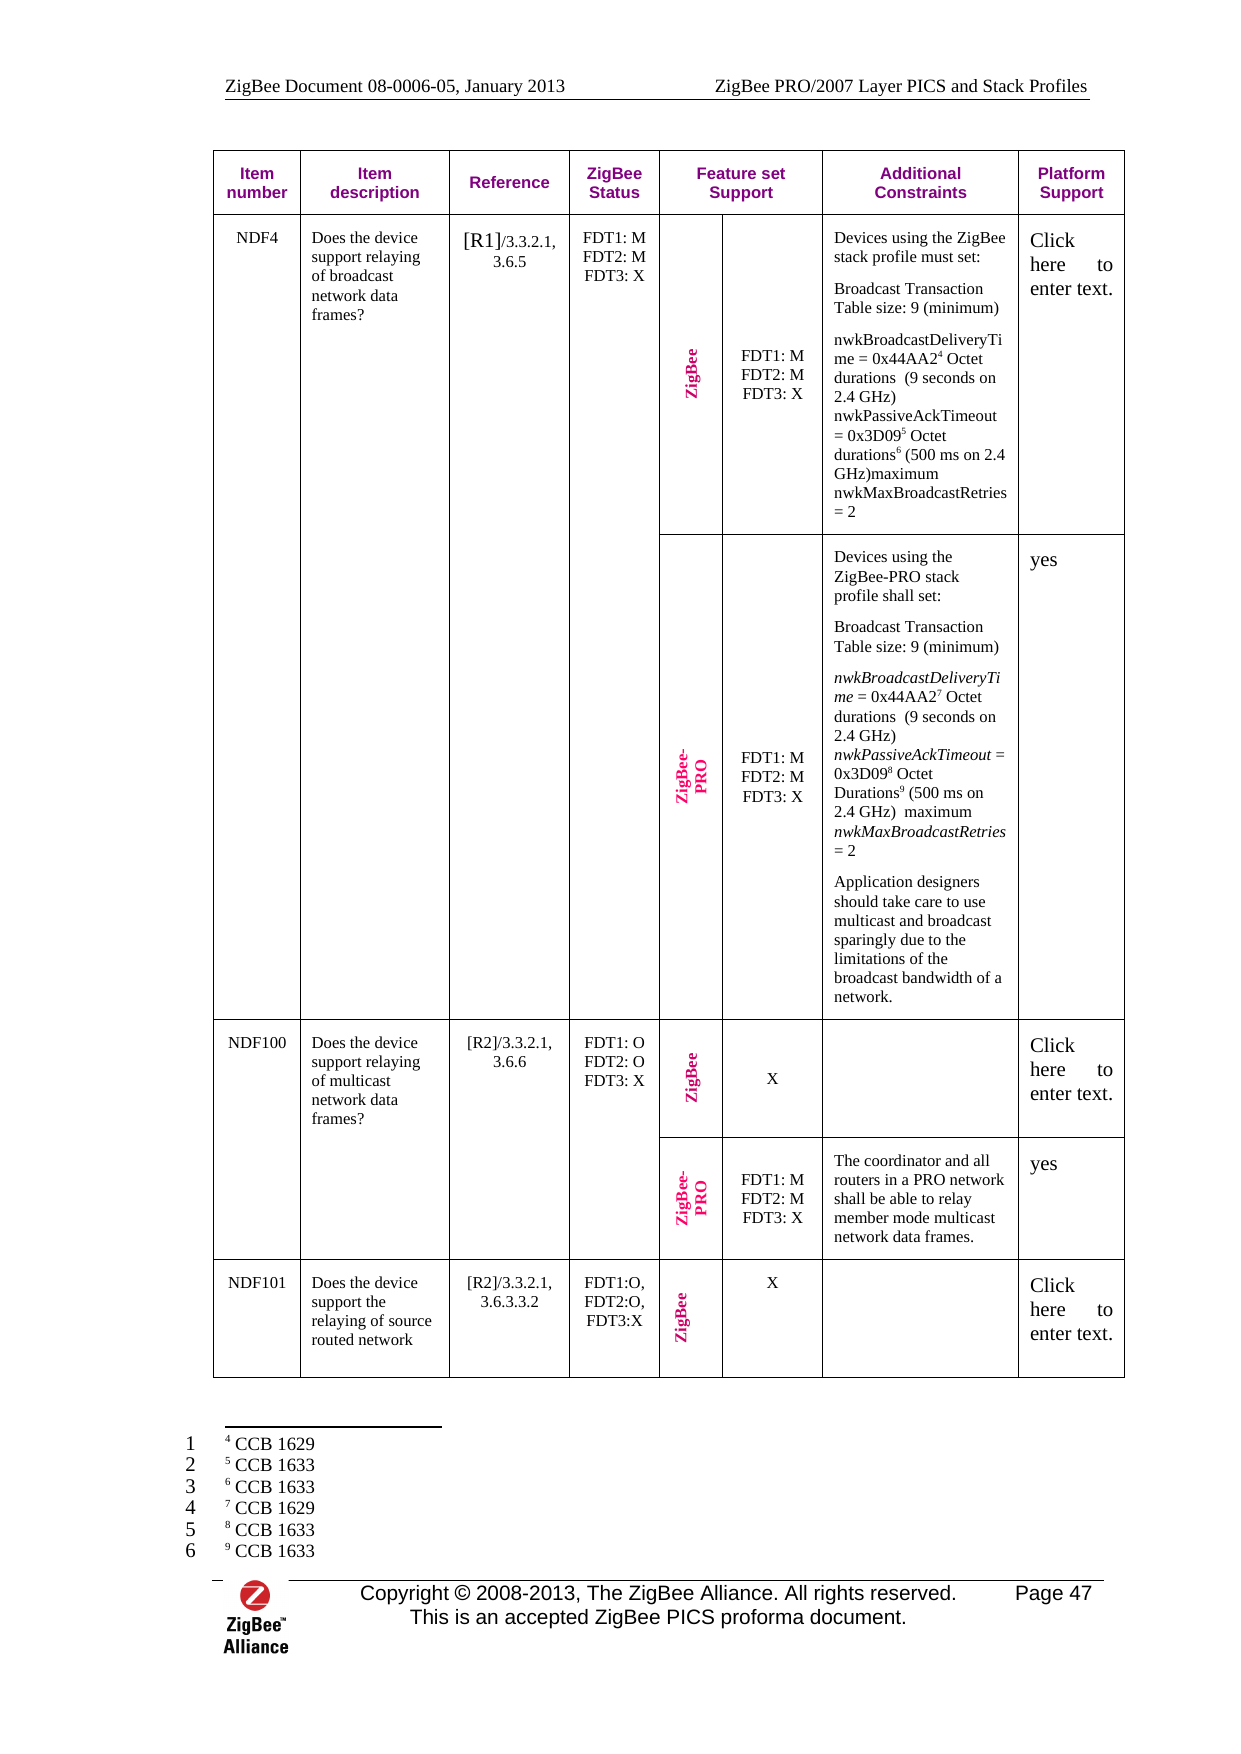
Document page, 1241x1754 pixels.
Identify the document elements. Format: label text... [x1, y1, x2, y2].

table_header Item number [214, 151, 300, 214]
table_cell The coordinator and all routers in a PRO network shall be able to relay member mode multicast network data frames. [823, 1138, 1018, 1259]
table_cell Devices using the ZigBee-PRO stack profile shall set: Broadcast Transaction Table size: 9 (minimum) nwkBroadcastDeliveryTime = 0x44AA2 Octet durations (9 seconds on 2.4 GHz) nwkPassiveAckTimeout = 0x3D09 Octet Durations (500 ms on 2.4 GHz) maximum nwkMaxBroadcastRetries = 2 Application designers should take care to use multicast and broadcast sparingly due to the limitations of the broadcast bandwidth of a network. [823, 535, 1018, 1019]
table_cell NDF4 [214, 215, 300, 1019]
table_cell ZigBee [660, 1260, 722, 1377]
table_cell ZigBee- PRO [660, 1138, 722, 1259]
table_cell [1019, 1260, 1124, 1377]
table_cell [1019, 1138, 1124, 1259]
table_header ZigBee Status [570, 151, 659, 214]
table_cell FDT1:O, FDT2:O, FDT3:X [570, 1260, 659, 1377]
table_cell FDT1: M FDT2: M FDT3: X [570, 215, 659, 1019]
table_cell NDF100 [214, 1020, 300, 1259]
table_cell [1019, 1020, 1124, 1137]
table_cell [1019, 535, 1124, 1019]
picture [223, 1580, 289, 1658]
table_header Feature set Support [660, 151, 822, 214]
table_cell FDT1: M FDT2: M FDT3: X [723, 215, 822, 534]
table_cell Does the device support relaying of broadcast network data frames? [301, 215, 449, 1019]
table_cell [R2]/3.3.2.1, 3.6.6 [450, 1020, 569, 1259]
table_cell ZigBee [660, 1020, 722, 1137]
table_cell Does the device support the relaying of source routed network data frames? [301, 1260, 449, 1377]
table_cell Devices using the ZigBee stack profile must set: Broadcast Transaction Table size: 9 (minimum) nwkBroadcastDeliveryTime = 0x44AA2 Octet durations (9 seconds on 2.4 GHz) nwkPassiveAckTimeout = 0x3D09 Octet durations (500 ms on 2.4 GHz)maximum nwkMaxBroadcastRetries = 2 [823, 215, 1018, 534]
table_header Additional Constraints [823, 151, 1018, 214]
table_cell FDT1: M FDT2: M FDT3: X [723, 535, 822, 1019]
table_header Item description [301, 151, 449, 214]
table_header Reference [450, 151, 569, 214]
table_cell [R2]/3.3.2.1, 3.6.3.3.2 [450, 1260, 569, 1377]
table_cell [823, 1260, 1018, 1377]
table_cell FDT1: M FDT2: M FDT3: X [723, 1138, 822, 1259]
table_cell [1019, 215, 1124, 534]
table_cell Does the device support relaying of multicast network data frames? [301, 1020, 449, 1259]
table_cell FDT1: O FDT2: O FDT3: X [570, 1020, 659, 1259]
table_cell [R1]/3.3.2.1, 3.6.5 [450, 215, 569, 1019]
table_cell X [723, 1260, 822, 1377]
table_cell X [723, 1020, 822, 1137]
table_header Platform Support [1019, 151, 1124, 214]
table_cell ZigBee [660, 215, 722, 534]
table_cell [823, 1020, 1018, 1137]
table_cell ZigBee- PRO [660, 535, 722, 1019]
table_cell NDF101 [214, 1260, 300, 1377]
